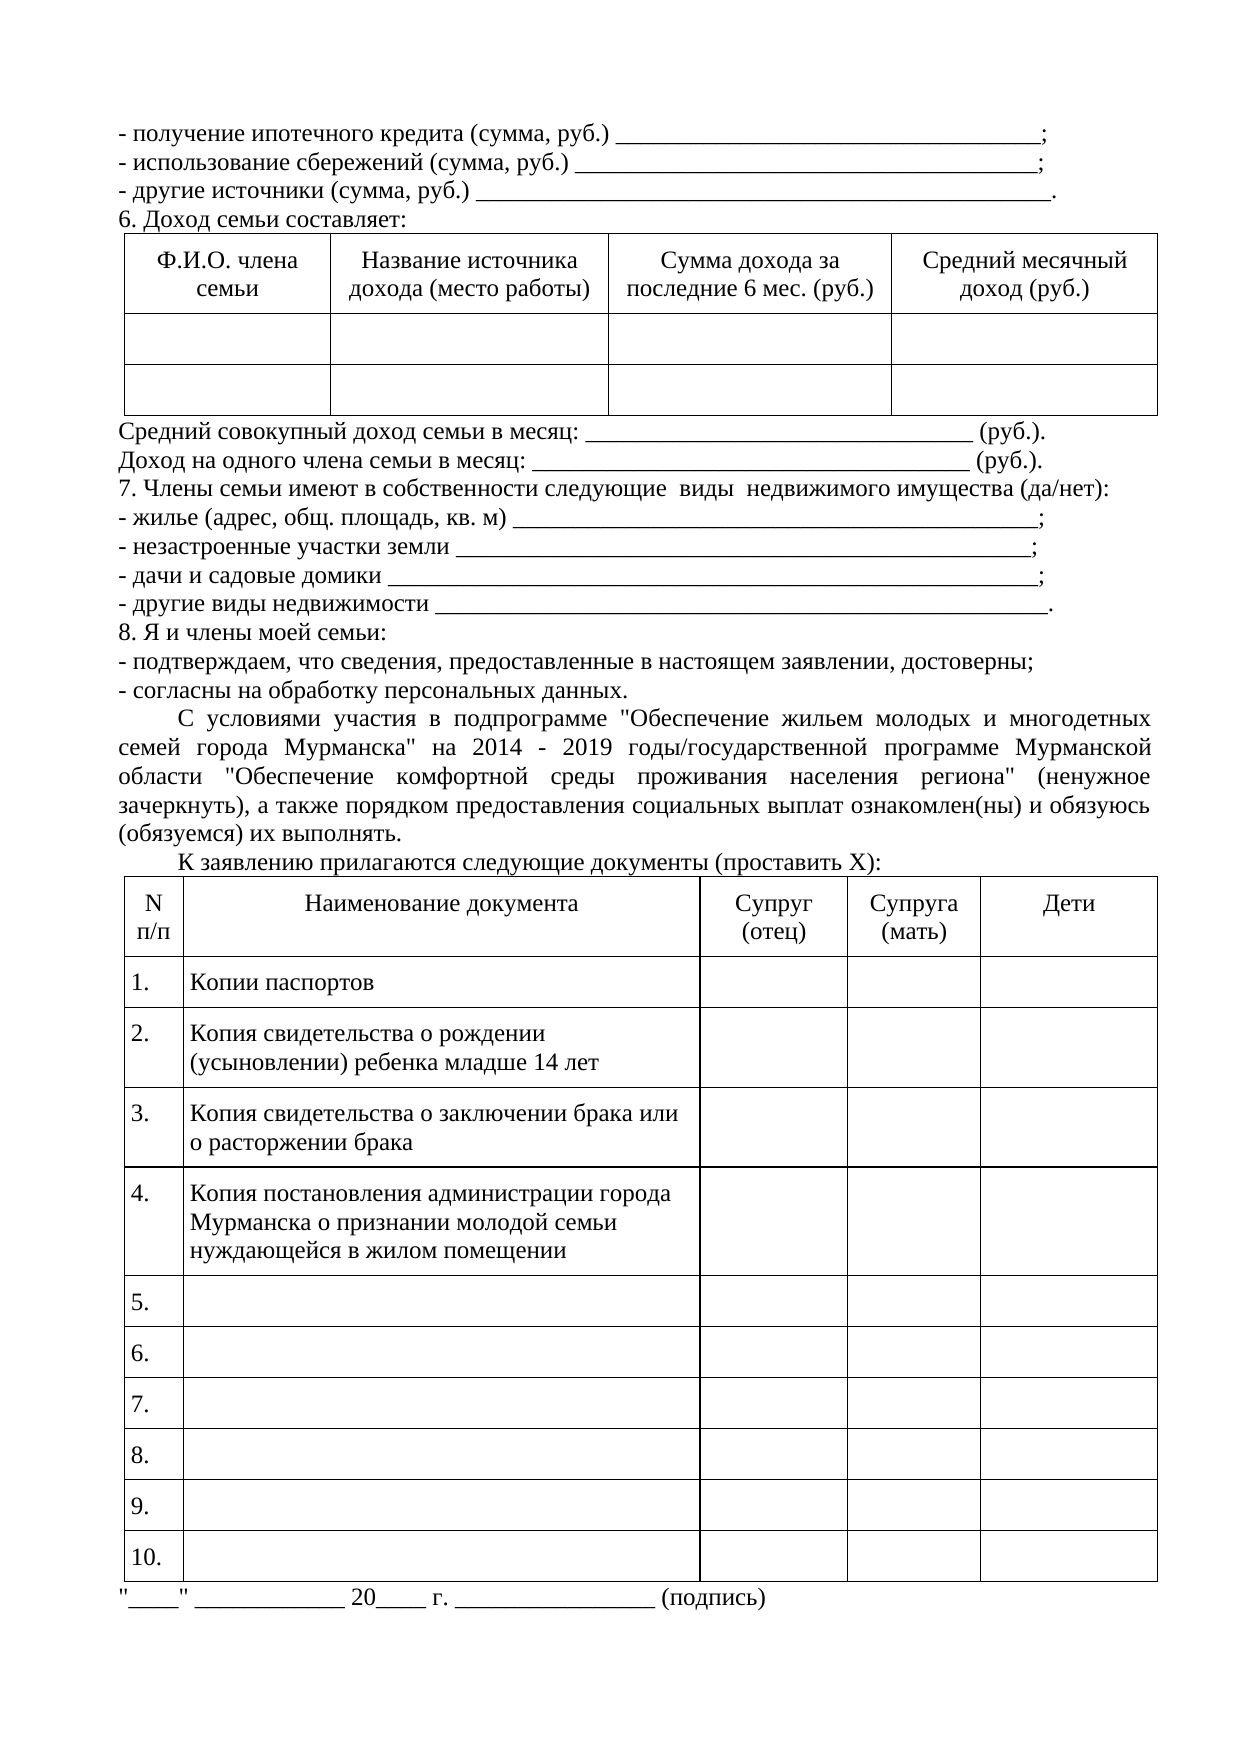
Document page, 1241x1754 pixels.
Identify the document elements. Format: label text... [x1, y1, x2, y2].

table_cell 2. [125, 1008, 183, 1087]
table_cell [981, 957, 1157, 1007]
table_cell [981, 1378, 1157, 1428]
table_cell [981, 1276, 1157, 1326]
table_cell [981, 1088, 1157, 1166]
table_cell [184, 1531, 699, 1581]
table_cell [848, 1168, 980, 1275]
table_cell [125, 365, 330, 415]
text Доход на одного члена семьи в месяц: ___________________________________ (руб.). [118, 445, 1152, 473]
text - использование сбережений (сумма, руб.) _____________________________________; [118, 147, 1152, 176]
table_header Дети [981, 877, 1157, 956]
table_cell 9. [125, 1480, 183, 1530]
table_cell [981, 1168, 1157, 1275]
table_header Ф.И.О. члена семьи [125, 234, 330, 313]
table_cell 1. [125, 957, 183, 1007]
table_cell [331, 314, 608, 364]
table_cell Копии паспортов [184, 957, 699, 1007]
table_cell [609, 365, 891, 415]
table_cell 8. [125, 1429, 183, 1479]
table_cell [701, 1378, 847, 1428]
table_cell [981, 1480, 1157, 1530]
table_cell [848, 1327, 980, 1377]
text - другие виды недвижимости _________________________________________________. [118, 588, 1152, 617]
table_header Название источника дохода (место работы) [331, 234, 608, 313]
table_header Сумма дохода за последние 6 мес. (руб.) [609, 234, 891, 313]
table_cell [892, 314, 1157, 364]
table_cell 4. [125, 1168, 183, 1275]
text "____" ____________ 20____ г. ________________ (подпись) [118, 1582, 1152, 1611]
text - согласны на обработку персональных данных. [118, 675, 1152, 703]
table_cell [184, 1480, 699, 1530]
text С условиями участия в подпрограмме "Обеспечение жильем молодых и многодетных семей города Мурманска" на 2014 - 2019 годы/государственной программе Мурманской области "Обеспечение комфортной среды проживания населения региона" (ненужное зачеркнуть), а также порядком предоставления социальных выплат ознакомлен(ны) и обязуюсь (обязуемся) их выполнять. [118, 703, 1152, 847]
text - получение ипотечного кредита (сумма, руб.) __________________________________; [118, 118, 1152, 147]
table_cell [848, 1378, 980, 1428]
table_cell [701, 1088, 847, 1166]
table_cell 7. [125, 1378, 183, 1428]
table_cell 6. [125, 1327, 183, 1377]
text 6. Доход семьи составляет: [118, 204, 1152, 233]
table_header Наименование документа [184, 877, 699, 956]
table_cell [981, 1531, 1157, 1581]
table_cell Копия свидетельства о заключении брака или о расторжении брака [184, 1088, 699, 1166]
table_cell [701, 1429, 847, 1479]
text - другие источники (сумма, руб.) ______________________________________________. [118, 176, 1152, 204]
table_cell [892, 365, 1157, 415]
table_cell [701, 1008, 847, 1087]
table_cell [981, 1327, 1157, 1377]
table_cell 10. [125, 1531, 183, 1581]
table_cell [184, 1429, 699, 1479]
table_cell [701, 1276, 847, 1326]
table_cell 3. [125, 1088, 183, 1166]
table_cell [609, 314, 891, 364]
text 8. Я и члены моей семьи: [118, 617, 1152, 646]
table_cell [125, 314, 330, 364]
table_cell [701, 1480, 847, 1530]
text К заявлению прилагаются следующие документы (проставить X): [118, 847, 1152, 876]
text Средний совокупный доход семьи в месяц: _______________________________ (руб.). [118, 416, 1152, 445]
table_cell [848, 1429, 980, 1479]
text - жилье (адрес, общ. площадь, кв. м) __________________________________________; [118, 502, 1152, 531]
table_cell [184, 1276, 699, 1326]
table_cell [701, 957, 847, 1007]
table_cell 5. [125, 1276, 183, 1326]
table_cell [331, 365, 608, 415]
table_cell [701, 1327, 847, 1377]
table_header Средний месячный доход (руб.) [892, 234, 1157, 313]
table_header Супруг (отец) [701, 877, 847, 956]
table_cell Копия постановления администрации города Мурманска о признании молодой семьи нуждающейся в жилом помещении [184, 1168, 699, 1275]
text - дачи и садовые домики ____________________________________________________; [118, 560, 1152, 588]
table_cell [184, 1378, 699, 1428]
table_cell [701, 1168, 847, 1275]
table_header Супруга (мать) [848, 877, 980, 956]
text 7. Члены семьи имеют в собственности следующие виды недвижимого имущества (да/нет): [118, 473, 1152, 502]
table_cell [981, 1008, 1157, 1087]
table_cell [981, 1429, 1157, 1479]
text - незастроенные участки земли ______________________________________________; [118, 531, 1152, 560]
table_cell [184, 1327, 699, 1377]
table_cell [848, 1276, 980, 1326]
table_cell [848, 1480, 980, 1530]
text - подтверждаем, что сведения, предоставленные в настоящем заявлении, достоверны; [118, 646, 1152, 675]
table_cell Копия свидетельства о рождении (усыновлении) ребенка младше 14 лет [184, 1008, 699, 1087]
table_cell [701, 1531, 847, 1581]
table_cell [848, 1088, 980, 1166]
table_cell [848, 1008, 980, 1087]
table_cell [848, 1531, 980, 1581]
table_cell [848, 957, 980, 1007]
table_header N п/п [125, 877, 183, 956]
